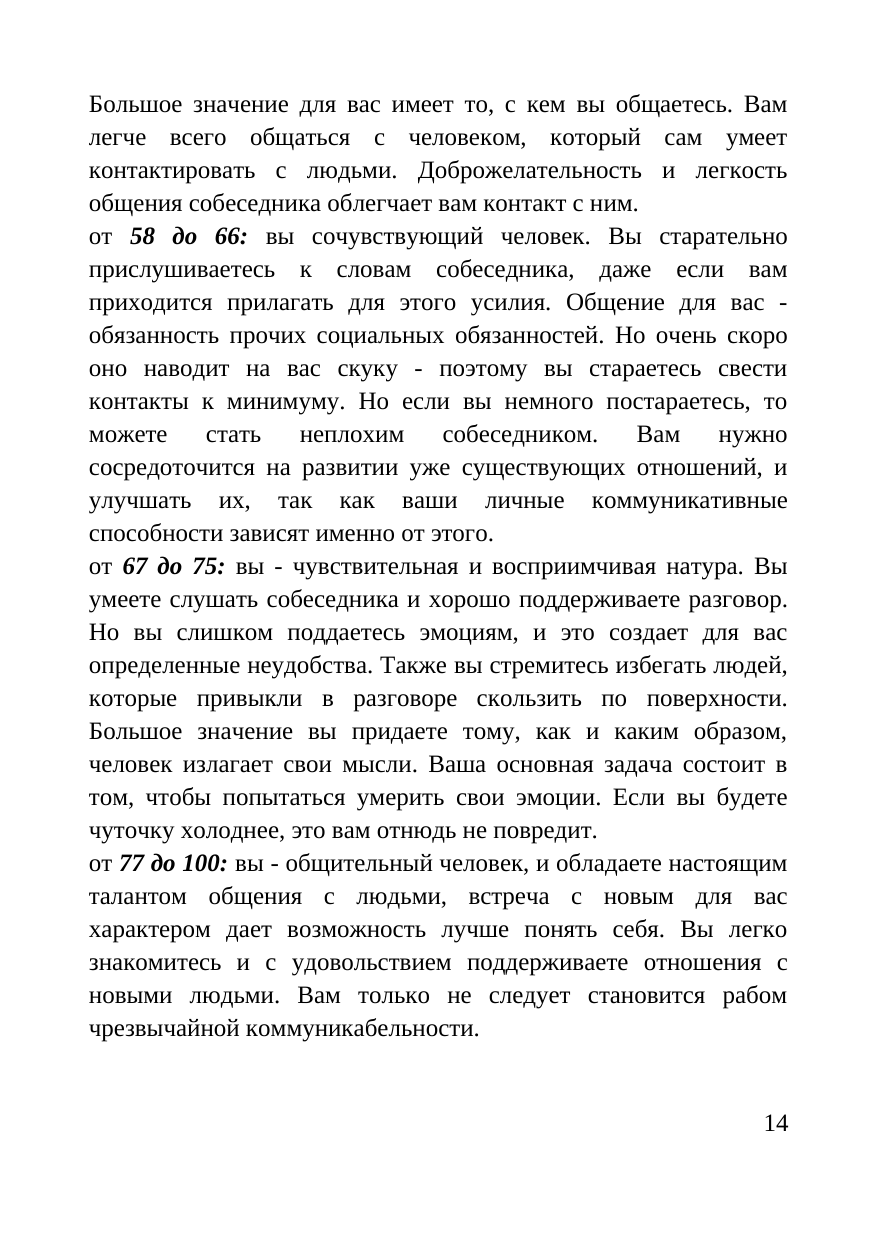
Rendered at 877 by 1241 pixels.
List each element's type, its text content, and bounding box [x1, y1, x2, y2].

text от 77 до 100: вы - общительный человек, и обладаете настоящим талантом общения с людьми, встреча с новым для вас характером дает возможность лучше понять себя. Вы легко знакомитесь и с удовольствием поддерживаете отношения с новыми людьми. Вам только не следует становится рабом чрезвычайной коммуникабельности. [89, 848, 788, 1042]
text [89, 89, 788, 216]
text от 58 до 66: вы сочувствующий человек. Вы старательно прислушиваетесь к словам собеседника, даже если вам приходится прилагать для этого усилия. Общение для вас - обязанность прочих социальных обязанностей. Но очень скоро оно наводит на вас скуку - поэтому вы стараетесь свести контакты к минимуму. Но если вы немного постараетесь, то можете стать неплохим собеседником. Вам нужно сосредоточится на развитии уже существующих отношений, и улучшать их, так как ваши личные коммуникативные способности зависят именно от этого. [89, 221, 788, 547]
text от 67 до 75: вы - чувствительная и восприимчивая натура. Вы умеете слушать собеседника и хорошо поддерживаете разговор. Но вы слишком поддаетесь эмоциям, и это создает для вас определенные неудобства. Также вы стремитесь избегать людей, которые привыкли в разговоре скользить по поверхности. Большое значение вы придаете тому, как и каким образом, человек излагает свои мысли. Ваша основная задача состоит в том, чтобы попытаться умерить свои эмоции. Если вы будете чуточку холоднее, это вам отнюдь не повредит. [89, 551, 788, 844]
